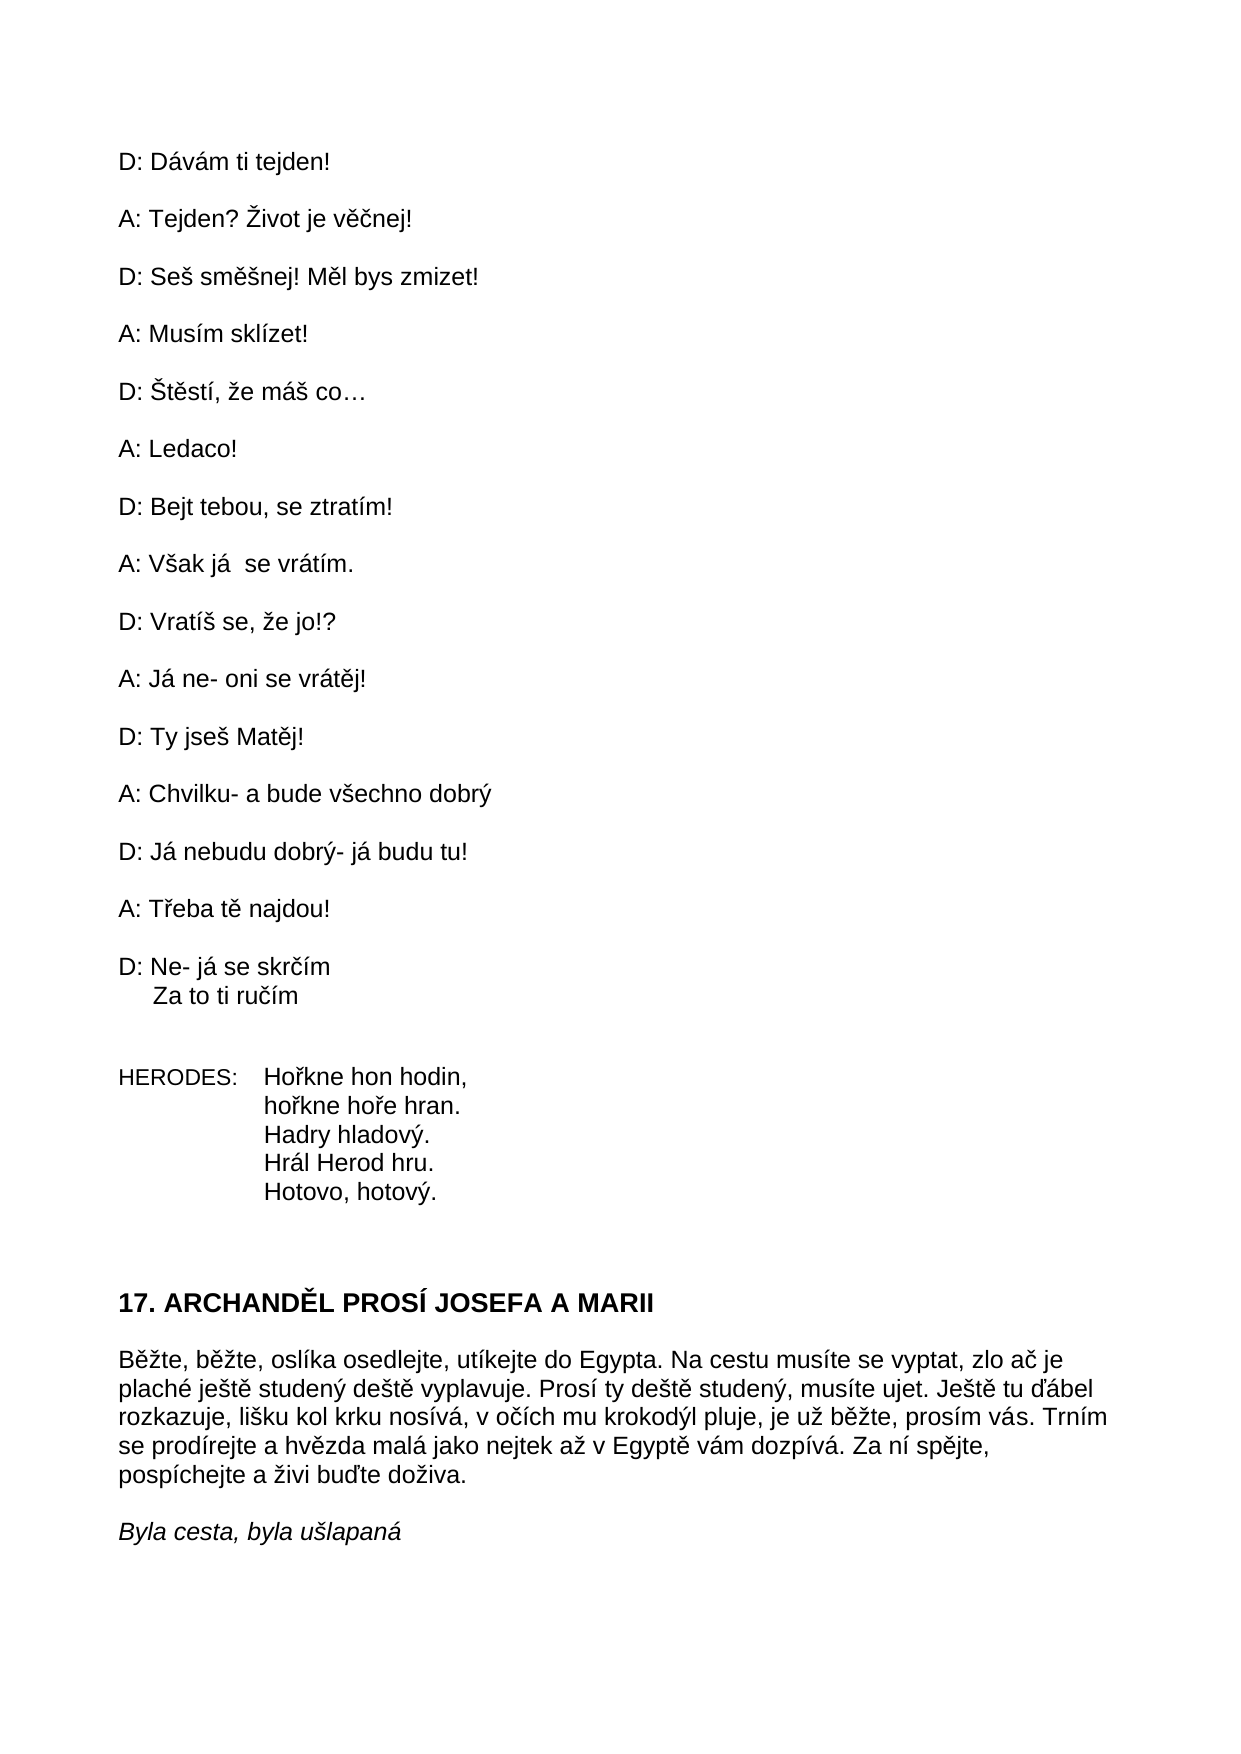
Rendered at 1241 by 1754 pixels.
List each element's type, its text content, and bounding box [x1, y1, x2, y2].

text D: Seš směšnej! Měl bys zmizet! [118, 262, 1122, 291]
text 17. ARCHANDĚL PROSÍ JOSEFA A MARII [118, 1287, 1122, 1318]
text Hadry hladový. [118, 1119, 1122, 1148]
text Hotovo, hotový. [118, 1177, 1122, 1206]
text Byla cesta, byla ušlapaná [118, 1517, 1122, 1546]
text A: Třeba tě najdou! [118, 894, 1122, 923]
text hořkne hoře hran. [118, 1091, 1122, 1119]
text D: Ne- já se skrčím [118, 952, 1122, 981]
text A: Musím sklízet! [118, 319, 1122, 348]
text A: Chvilku- a bude všechno dobrý [118, 779, 1122, 808]
text A: Tejden? Život je věčnej! [118, 204, 1122, 233]
text A: Já ne- oni se vrátěj! [118, 664, 1122, 693]
text D: Ty jseš Matěj! [118, 722, 1122, 751]
text HERODES: Hořkne hon hodin, [118, 1062, 1122, 1091]
text D: Bejt tebou, se ztratím! [118, 492, 1122, 521]
text D: Štěstí, že máš co… [118, 377, 1122, 406]
text D: Dávám ti tejden! [118, 147, 1122, 176]
text Hrál Herod hru. [118, 1148, 1122, 1177]
text D: Já nebudu dobrý- já budu tu! [118, 837, 1122, 866]
text Za to ti ručím [118, 981, 1122, 1009]
text A: Ledaco! [118, 434, 1122, 463]
text A: Však já se vrátím. [118, 549, 1122, 578]
text Běžte, běžte, oslíka osedlejte, utíkejte do Egypta. Na cestu musíte se vyptat, zlo ač je plaché ještě studený deště vyplavuje. Prosí ty deště studený, musíte ujet. Ještě tu ďábel rozkazuje, lišku kol krku nosívá, v očích mu krokodýl pluje, je už běžte, prosím vás. Trním se prodírejte a hvězda malá jako nejtek až v Egyptě vám dozpívá. Za ní spějte, pospíchejte a živi buďte doživa. [118, 1345, 1122, 1489]
text D: Vratíš se, že jo!? [118, 607, 1122, 636]
